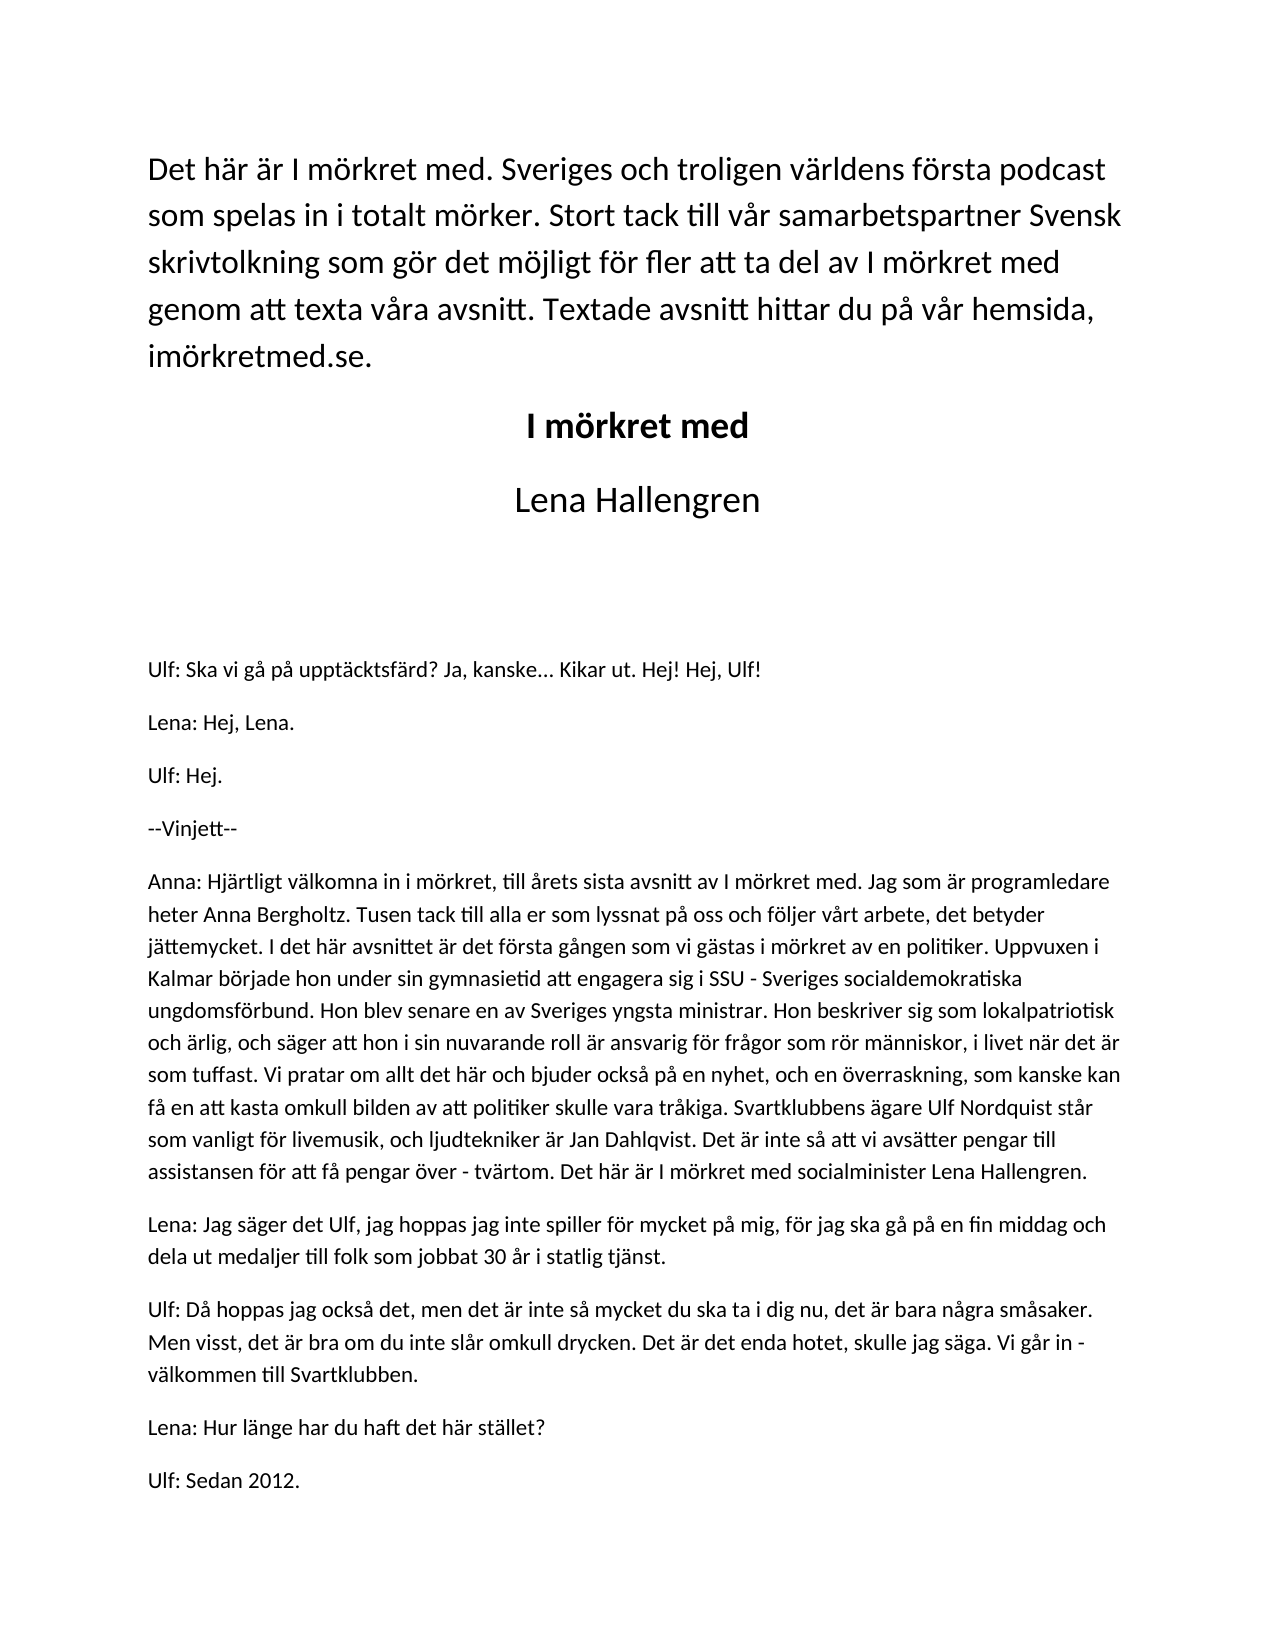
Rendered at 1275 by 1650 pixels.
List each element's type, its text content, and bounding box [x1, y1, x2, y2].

text Ulf: Ska vi gå på upptäcktsfärd? Ja, kanske... Kikar ut. Hej! Hej, Ulf! [148, 655, 1127, 683]
text Lena: Hej, Lena. [148, 708, 1127, 736]
text Lena: Hur länge har du haft det här stället? [148, 1413, 1127, 1441]
text Ulf: Då hoppas jag också det, men det är inte så mycket du ska ta i dig nu, det är bara några småsaker. Men visst, det är bra om du inte slår omkull drycken. Det är det enda hotet, skulle jag säga. Vi går in - välkommen till Svartklubben. [148, 1295, 1127, 1388]
text Lena Hallengren [148, 476, 1127, 522]
text Anna: Hjärtligt välkomna in i mörkret, till årets sista avsnitt av I mörkret med. Jag som är programledare heter Anna Bergholtz. Tusen tack till alla er som lyssnat på oss och följer vårt arbete, det betyder jättemycket. I det här avsnittet är det första gången som vi gästas i mörkret av en politiker. Uppvuxen i Kalmar började hon under sin gymnasietid att engagera sig i SSU - Sveriges socialdemokratiska ungdomsförbund. Hon blev senare en av Sveriges yngsta ministrar. Hon beskriver sig som lokalpatriotisk och ärlig, och säger att hon i sin nuvarande roll är ansvarig för frågor som rör människor, i livet när det är som tuffast. Vi pratar om allt det här och bjuder också på en nyhet, och en överraskning, som kanske kan få en att kasta omkull bilden av att politiker skulle vara tråkiga. Svartklubbens ägare Ulf Nordquist står som vanligt för livemusik, och ljudtekniker är Jan Dahlqvist. Det är inte så att vi avsätter pengar till assistansen för att få pengar över - tvärtom. Det här är I mörkret med socialminister Lena Hallengren. [148, 867, 1127, 1185]
text I mörkret med [148, 402, 1127, 448]
text Det här är I mörkret med. Sveriges och troligen världens första podcast som spelas in i totalt mörker. Stort tack till vår samarbetspartner Svensk skrivtolkning som gör det möjligt för fler att ta del av I mörkret med genom att texta våra avsnitt. Textade avsnitt hittar du på vår hemsida, imörkretmed.se. [148, 148, 1127, 375]
text Ulf: Hej. [148, 761, 1127, 789]
text --Vinjett-- [148, 814, 1127, 842]
text Lena: Jag säger det Ulf, jag hoppas jag inte spiller för mycket på mig, för jag ska gå på en fin middag och dela ut medaljer till folk som jobbat 30 år i statlig tjänst. [148, 1210, 1127, 1270]
text Ulf: Sedan 2012. [148, 1466, 1127, 1494]
